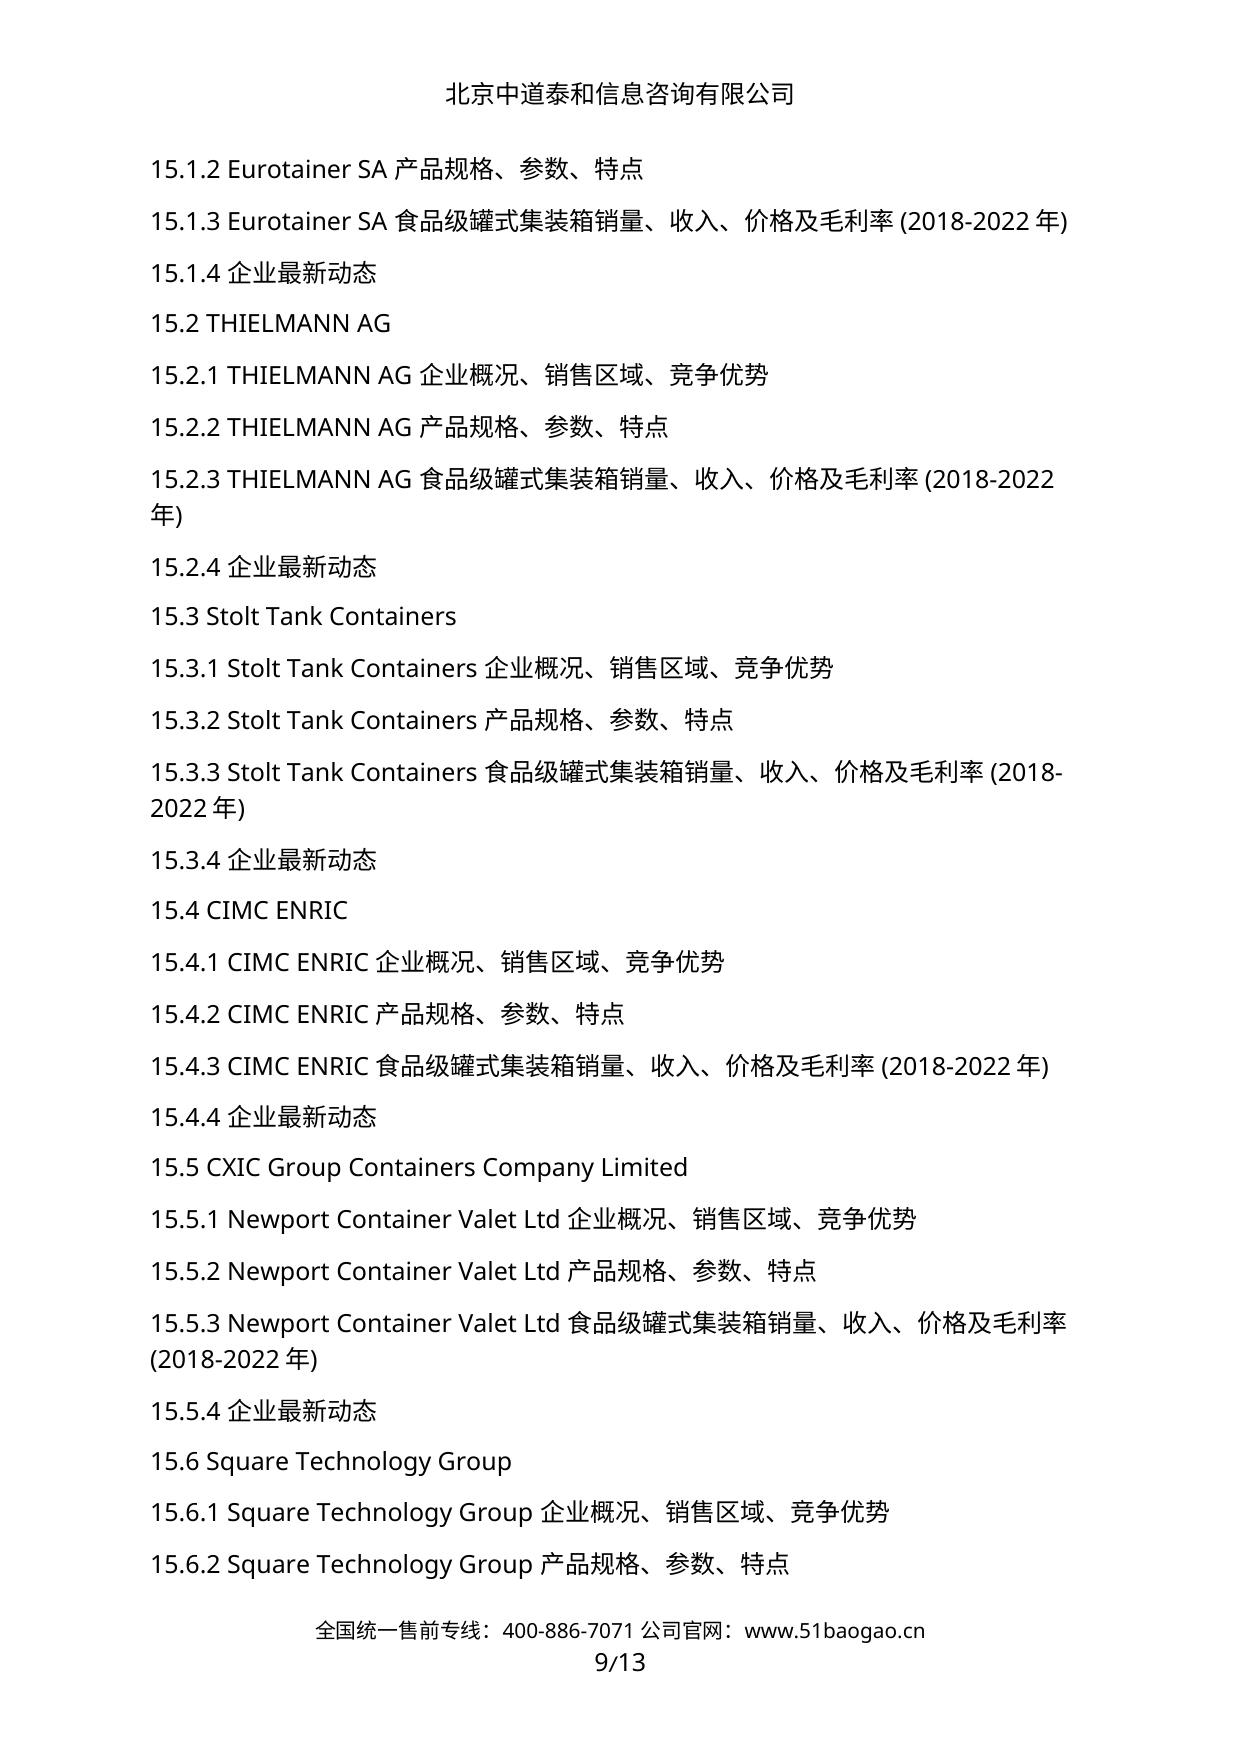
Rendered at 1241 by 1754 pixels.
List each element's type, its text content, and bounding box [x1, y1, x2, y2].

text 15.6.1 Square Technology Group 企业概况、销售区域、竞争优势 [150, 1493, 1090, 1529]
text 15.3.4 企业最新动态 [150, 841, 1090, 877]
text 15.6 Square Technology Group [150, 1443, 1090, 1477]
text 15.1.4 企业最新动态 [150, 254, 1090, 290]
text 15.3 Stolt Tank Containers [150, 599, 1090, 633]
text 15.4.2 CIMC ENRIC 产品规格、参数、特点 [150, 994, 1090, 1030]
text 15.4.1 CIMC ENRIC 企业概况、销售区域、竞争优势 [150, 942, 1090, 978]
text 15.1.3 Eurotainer SA 食品级罐式集装箱销量、收入、价格及毛利率 (2018-2022年) [150, 202, 1090, 238]
text 15.1.2 Eurotainer SA 产品规格、参数、特点 [150, 150, 1090, 186]
text 15.3.2 Stolt Tank Containers 产品规格、参数、特点 [150, 701, 1090, 737]
text 15.2 THIELMANN AG [150, 306, 1090, 340]
text 15.2.2 THIELMANN AG 产品规格、参数、特点 [150, 407, 1090, 443]
text 15.5.2 Newport Container Valet Ltd 产品规格、参数、特点 [150, 1251, 1090, 1287]
text 15.5.1 Newport Container Valet Ltd 企业概况、销售区域、竞争优势 [150, 1199, 1090, 1236]
text 15.2.4 企业最新动态 [150, 547, 1090, 583]
text 15.6.2 Square Technology Group 产品规格、参数、特点 [150, 1545, 1090, 1581]
text 15.4.3 CIMC ENRIC 食品级罐式集装箱销量、收入、价格及毛利率 (2018-2022年) [150, 1046, 1090, 1082]
text 15.5 CXIC Group Containers Company Limited [150, 1150, 1090, 1184]
text 15.5.3 Newport Container Valet Ltd 食品级罐式集装箱销量、收入、价格及毛利率 (2018-2022年) [150, 1303, 1090, 1376]
text 15.5.4 企业最新动态 [150, 1391, 1090, 1427]
text 15.3.1 Stolt Tank Containers 企业概况、销售区域、竞争优势 [150, 649, 1090, 685]
text 15.4.4 企业最新动态 [150, 1098, 1090, 1134]
text 15.2.3 THIELMANN AG 食品级罐式集装箱销量、收入、价格及毛利率 (2018-2022年) [150, 459, 1090, 532]
text 15.3.3 Stolt Tank Containers 食品级罐式集装箱销量、收入、价格及毛利率 (2018-2022年) [150, 752, 1090, 825]
text 15.2.1 THIELMANN AG 企业概况、销售区域、竞争优势 [150, 355, 1090, 392]
text 15.4 CIMC ENRIC [150, 892, 1090, 927]
